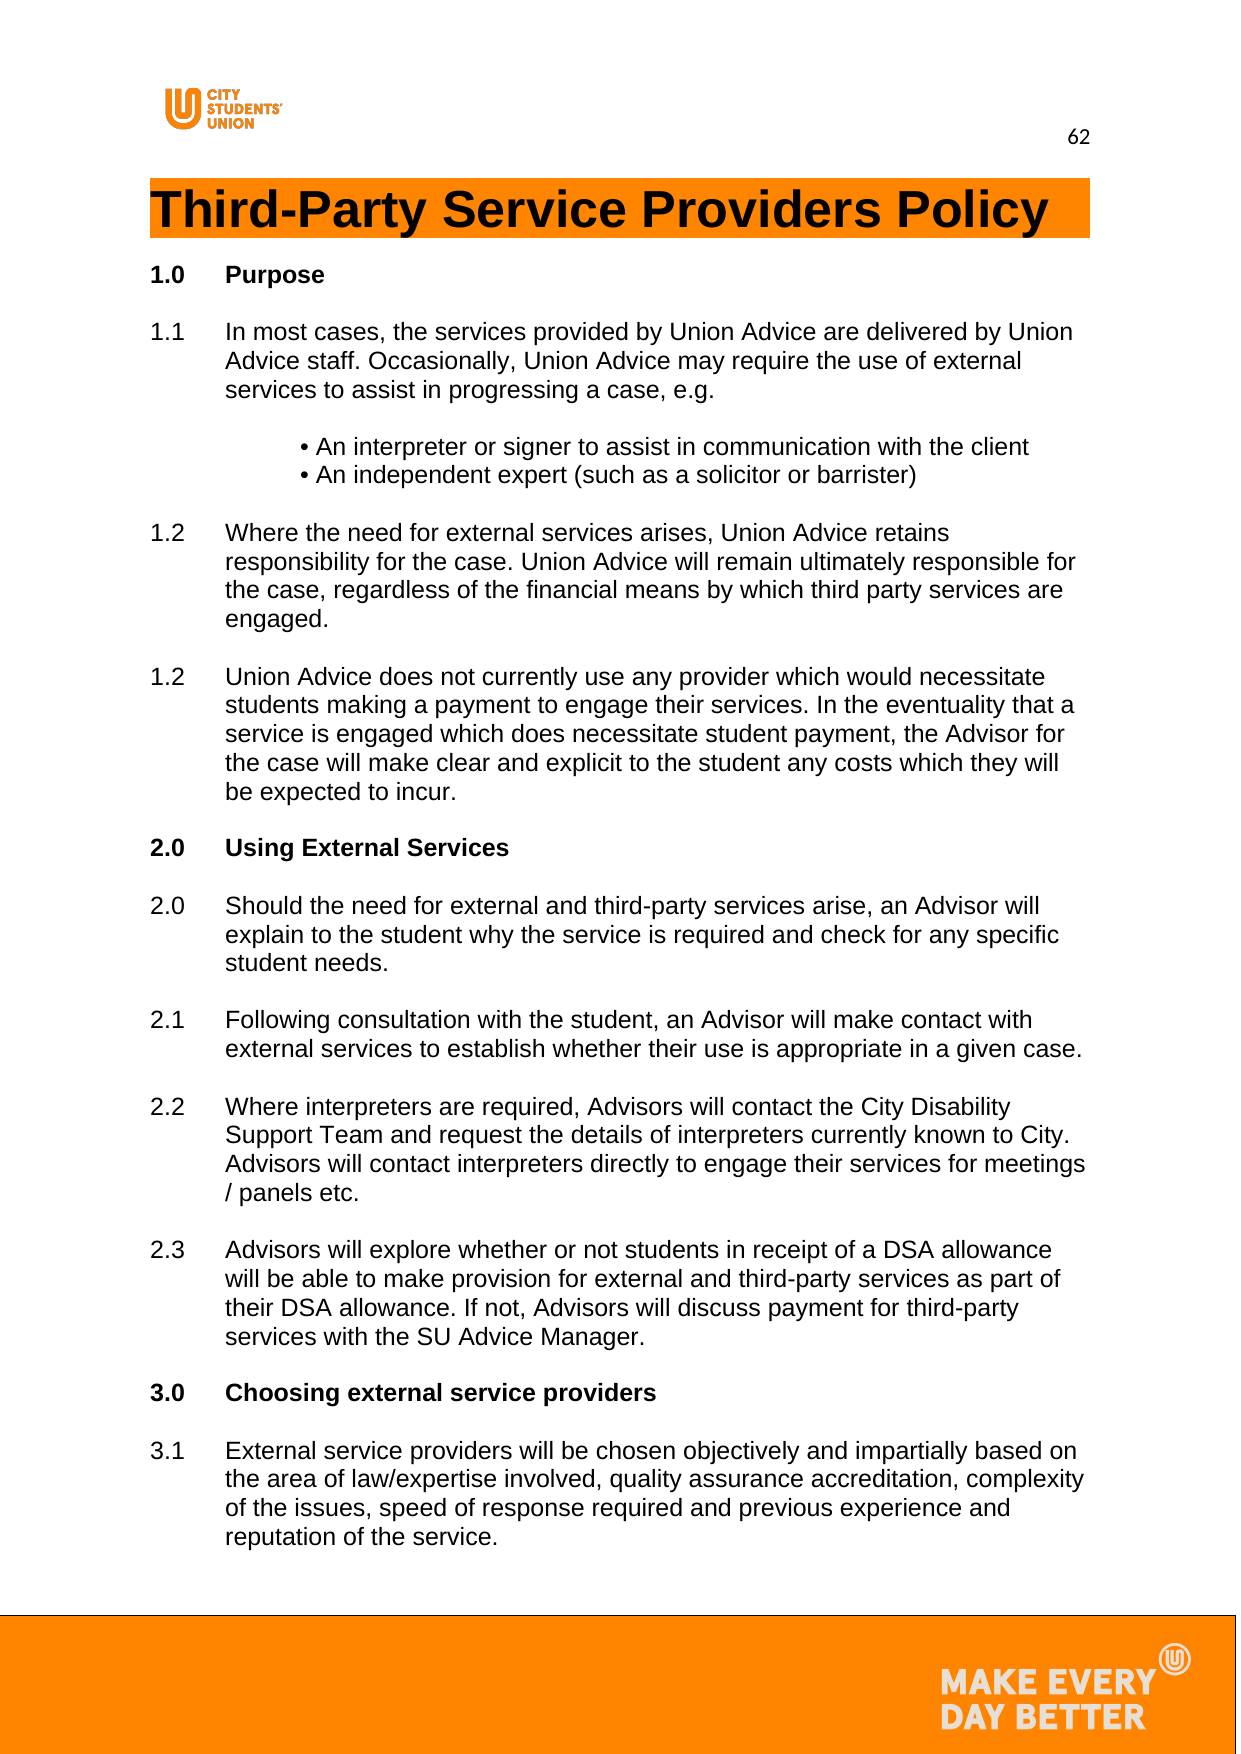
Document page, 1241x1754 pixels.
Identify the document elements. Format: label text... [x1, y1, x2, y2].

text 1.1 In most cases, the services provided by Union Advice are delivered by Union Advice staff. Occasionally, Union Advice may require the use of external services to assist in progressing a case, e.g. [150, 317, 1090, 404]
text 1.2 Where the need for external services arises, Union Advice retains responsibility for the case. Union Advice will remain ultimately responsible for the case, regardless of the financial means by which third party services are engaged. [150, 518, 1090, 633]
text 3.0 Choosing external service providers [150, 1378, 1090, 1407]
text 2.1 Following consultation with the student, an Advisor will make contact with external services to establish whether their use is appropriate in a given case. [150, 1005, 1090, 1063]
text • An interpreter or signer to assist in communication with the client [300, 432, 1090, 460]
text 1.0 Purpose [150, 260, 1090, 289]
text • An independent expert (such as a solicitor or barrister) [300, 460, 1090, 489]
subtitle Third-Party Service Providers Policy [150, 178, 1090, 238]
text 2.0 Should the need for external and third-party services arise, an Advisor will explain to the student why the service is required and check for any specific student needs. [150, 891, 1090, 977]
text 2.2 Where interpreters are required, Advisors will contact the City Disability Support Team and request the details of interpreters currently known to City. Advisors will contact interpreters directly to engage their services for meetings / panels etc. [150, 1091, 1090, 1206]
text 2.3 Advisors will explore whether or not students in receipt of a DSA allowance will be able to make provision for external and third-party services as part of their DSA allowance. If not, Advisors will discuss payment for third-party services with the SU Advice Manager. [150, 1235, 1090, 1350]
picture [920, 1623, 1215, 1750]
text 2.0 Using External Services [150, 833, 1090, 862]
text 3.1 External service providers will be chosen objectively and impartially based on the area of law/expertise involved, quality assurance accreditation, complexity of the issues, speed of response required and previous experience and reputation of the service. [150, 1436, 1090, 1551]
picture [150, 73, 298, 145]
text 1.2 Union Advice does not currently use any provider which would necessitate students making a payment to engage their services. In the eventuality that a service is engaged which does necessitate student payment, the Advisor for the case will make clear and explicit to the student any costs which they will be expected to incur. [150, 662, 1090, 805]
